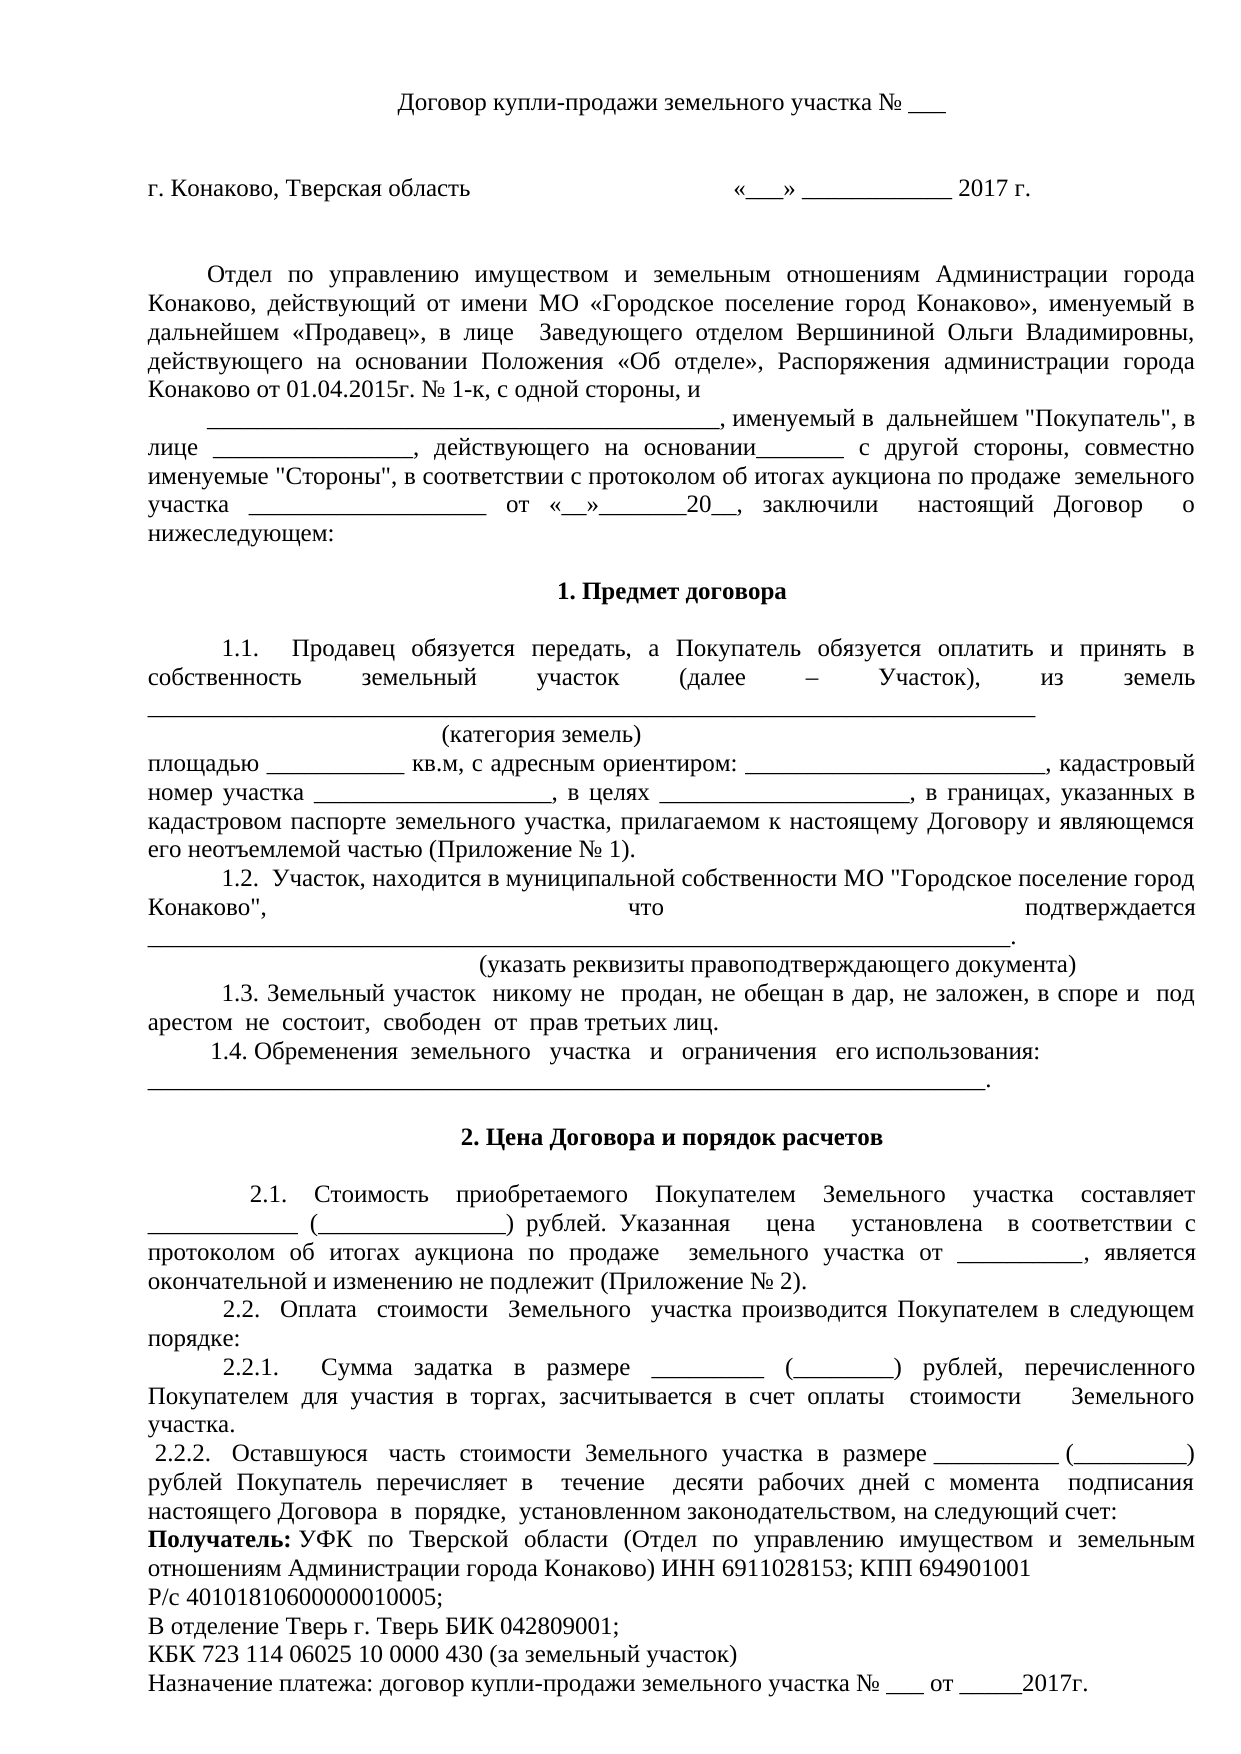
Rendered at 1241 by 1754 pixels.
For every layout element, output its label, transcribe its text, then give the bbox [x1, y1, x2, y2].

text Р/с 40101810600000010005; [148, 1582, 1196, 1611]
text 2. Цена Договора и порядок расчетов [148, 1122, 1196, 1151]
text 1.4. Обременения земельного участка и ограничения его использования: [148, 1036, 1196, 1064]
text (указать реквизиты правоподтверждающего документа) [148, 949, 1196, 978]
text Назначение платежа: договор купли-продажи земельного участка № ___ от _____2017г. [148, 1668, 1196, 1697]
text Договор купли-продажи земельного участка № ___ [148, 87, 1196, 116]
text 1. Предмет договора [148, 576, 1196, 604]
text 1.3. Земельный участок никому не продан, не обещан в дар, не заложен, в споре и под арестом не состоит, свободен от прав третьих лиц. [148, 978, 1196, 1036]
text г. Конаково, Тверская область «___» ____________ 2017 г. [148, 173, 1196, 202]
text Отдел по управлению имуществом и земельным отношениям Администрации города Конаково, действующий от имени МО «Городское поселение город Конаково», именуемый в дальнейшем «Продавец», в лице Заведующего отделом Вершининой Ольги Владимировны, действующего на основании Положения «Об отделе», Распоряжения администрации города Конаково от 01.04.2015г. № 1-к, с одной стороны, и [148, 259, 1196, 403]
text (категория земель) [148, 719, 1196, 748]
text 1.2. Участок, находится в муниципальной собственности МО "Городское поселение город Конаково", что подтверждается _____________________________________________________________________. [148, 863, 1196, 949]
text 1.1. Продавец обязуется передать, а Покупатель обязуется оплатить и принять в собственность земельный участок (далее – Участок), из земель _______________________________________________________________________ [148, 633, 1196, 719]
text Получатель: УФК по Тверской области (Отдел по управлению имуществом и земельным отношениям Администрации города Конаково) ИНН 6911028153; КПП 694901001 [148, 1524, 1196, 1582]
text 2.1. Стоимость приобретаемого Покупателем Земельного участка составляет ____________ (_______________) рублей. Указанная цена установлена в соответствии с протоколом об итогах аукциона по продаже земельного участка от __________, является окончательной и изменению не подлежит (Приложение № 2). [148, 1179, 1196, 1294]
text 2.2.2. Оставшуюся часть стоимости Земельного участка в размере __________ (_________) рублей Покупатель перечисляет в течение десяти рабочих дней с момента подписания настоящего Договора в порядке, установленном законодательством, на следующий счет: [148, 1438, 1196, 1524]
text _________________________________________, именуемый в дальнейшем "Покупатель", в лице ________________, действующего на основании_______ с другой стороны, совместно именуемые "Стороны", в соответствии с протоколом об итогах аукциона по продаже земельного участка ___________________ от «__»_______20__, заключили настоящий Договор о нижеследующем: [148, 403, 1196, 547]
text площадью ___________ кв.м, с адресным ориентиром: ________________________, кадастровый номер участка ___________________, в целях ____________________, в границах, указанных в кадастровом паспорте земельного участка, прилагаемом к настоящему Договору и являющемся его неотъемлемой частью (Приложение № 1). [148, 748, 1196, 863]
text 2.2.1. Сумма задатка в размере _________ (________) рублей, перечисленного Покупателем для участия в торгах, засчитывается в счет оплаты стоимости Земельного участка. [148, 1352, 1196, 1438]
text ___________________________________________________________________. [148, 1064, 1196, 1093]
text В отделение Тверь г. Тверь БИК 042809001; [148, 1611, 1196, 1639]
text КБК 723 114 06025 10 0000 430 (за земельный участок) [148, 1639, 1196, 1668]
text 2.2. Оплата стоимости Земельного участка производится Покупателем в следующем порядке: [148, 1294, 1196, 1352]
